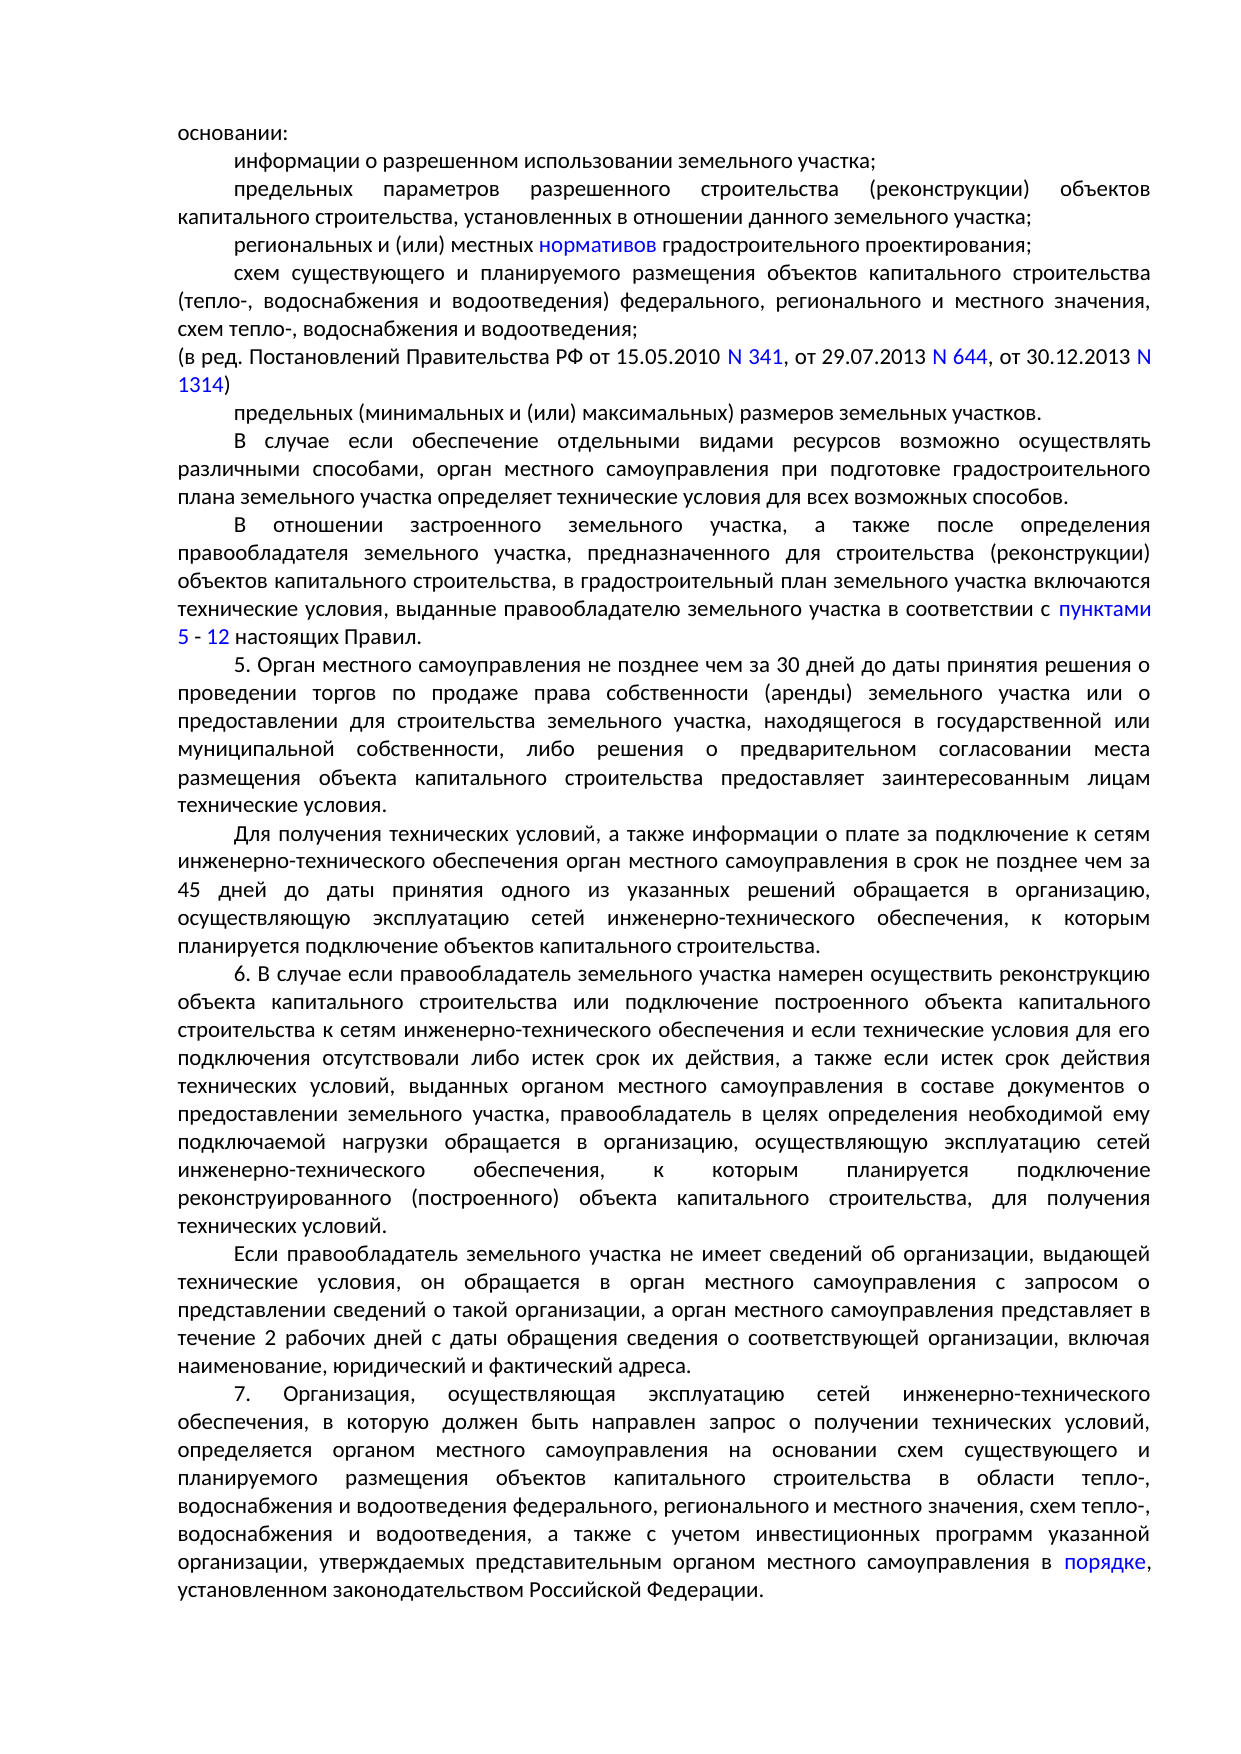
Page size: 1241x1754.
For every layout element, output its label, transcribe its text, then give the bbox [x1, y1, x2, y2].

text В случае если обеспечение отдельными видами ресурсов возможно осуществлять различными способами, орган местного самоуправления при подготовке градостроительного плана земельного участка определяет технические условия для всех возможных способов. [177, 426, 1152, 510]
text В отношении застроенного земельного участка, а также после определения правообладателя земельного участка, предназначенного для строительства (реконструкции) объектов капитального строительства, в градостроительный план земельного участка включаются технические условия, выданные правообладателю земельного участка в соответствии с пунктами 5 - 12 настоящих Правил. [177, 510, 1152, 651]
text предельных (минимальных и (или) максимальных) размеров земельных участков. [177, 398, 1152, 426]
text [177, 118, 1152, 146]
text предельных параметров разрешенного строительства (реконструкции) объектов капитального строительства, установленных в отношении данного земельного участка; [177, 174, 1152, 230]
text схем существующего и планируемого размещения объектов капитального строительства (тепло-, водоснабжения и водоотведения) федерального, регионального и местного значения, схем тепло-, водоснабжения и водоотведения; [177, 258, 1152, 342]
text (в ред. Постановлений Правительства РФ от 15.05.2010 N 341, от 29.07.2013 N 644, от 30.12.2013 N 1314) [177, 342, 1152, 398]
text 7. Организация, осуществляющая эксплуатацию сетей инженерно-технического обеспечения, в которую должен быть направлен запрос о получении технических условий, определяется органом местного самоуправления на основании схем существующего и планируемого размещения объектов капитального строительства в области тепло-, водоснабжения и водоотведения федерального, регионального и местного значения, схем тепло-, водоснабжения и водоотведения, а также с учетом инвестиционных программ указанной организации, утверждаемых представительным органом местного самоуправления в порядке, установленном законодательством Российской Федерации. [177, 1379, 1152, 1603]
text Для получения технических условий, а также информации о плате за подключение к сетям инженерно-технического обеспечения орган местного самоуправления в срок не позднее чем за 45 дней до даты принятия одного из указанных решений обращается в организацию, осуществляющую эксплуатацию сетей инженерно-технического обеспечения, к которым планируется подключение объектов капитального строительства. [177, 819, 1152, 959]
text региональных и (или) местных нормативов градостроительного проектирования; [177, 230, 1152, 258]
text Если правообладатель земельного участка не имеет сведений об организации, выдающей технические условия, он обращается в орган местного самоуправления с запросом о представлении сведений о такой организации, а орган местного самоуправления представляет в течение 2 рабочих дней с даты обращения сведения о соответствующей организации, включая наименование, юридический и фактический адреса. [177, 1239, 1152, 1379]
text 5. Орган местного самоуправления не позднее чем за 30 дней до даты принятия решения о проведении торгов по продаже права собственности (аренды) земельного участка или о предоставлении для строительства земельного участка, находящегося в государственной или муниципальной собственности, либо решения о предварительном согласовании места размещения объекта капитального строительства предоставляет заинтересованным лицам технические условия. [177, 651, 1152, 819]
text 6. В случае если правообладатель земельного участка намерен осуществить реконструкцию объекта капитального строительства или подключение построенного объекта капитального строительства к сетям инженерно-технического обеспечения и если технические условия для его подключения отсутствовали либо истек срок их действия, а также если истек срок действия технических условий, выданных органом местного самоуправления в составе документов о предоставлении земельного участка, правообладатель в целях определения необходимой ему подключаемой нагрузки обращается в организацию, осуществляющую эксплуатацию сетей инженерно-технического обеспечения, к которым планируется подключение реконструированного (построенного) объекта капитального строительства, для получения технических условий. [177, 959, 1152, 1239]
text информации о разрешенном использовании земельного участка; [177, 146, 1152, 174]
